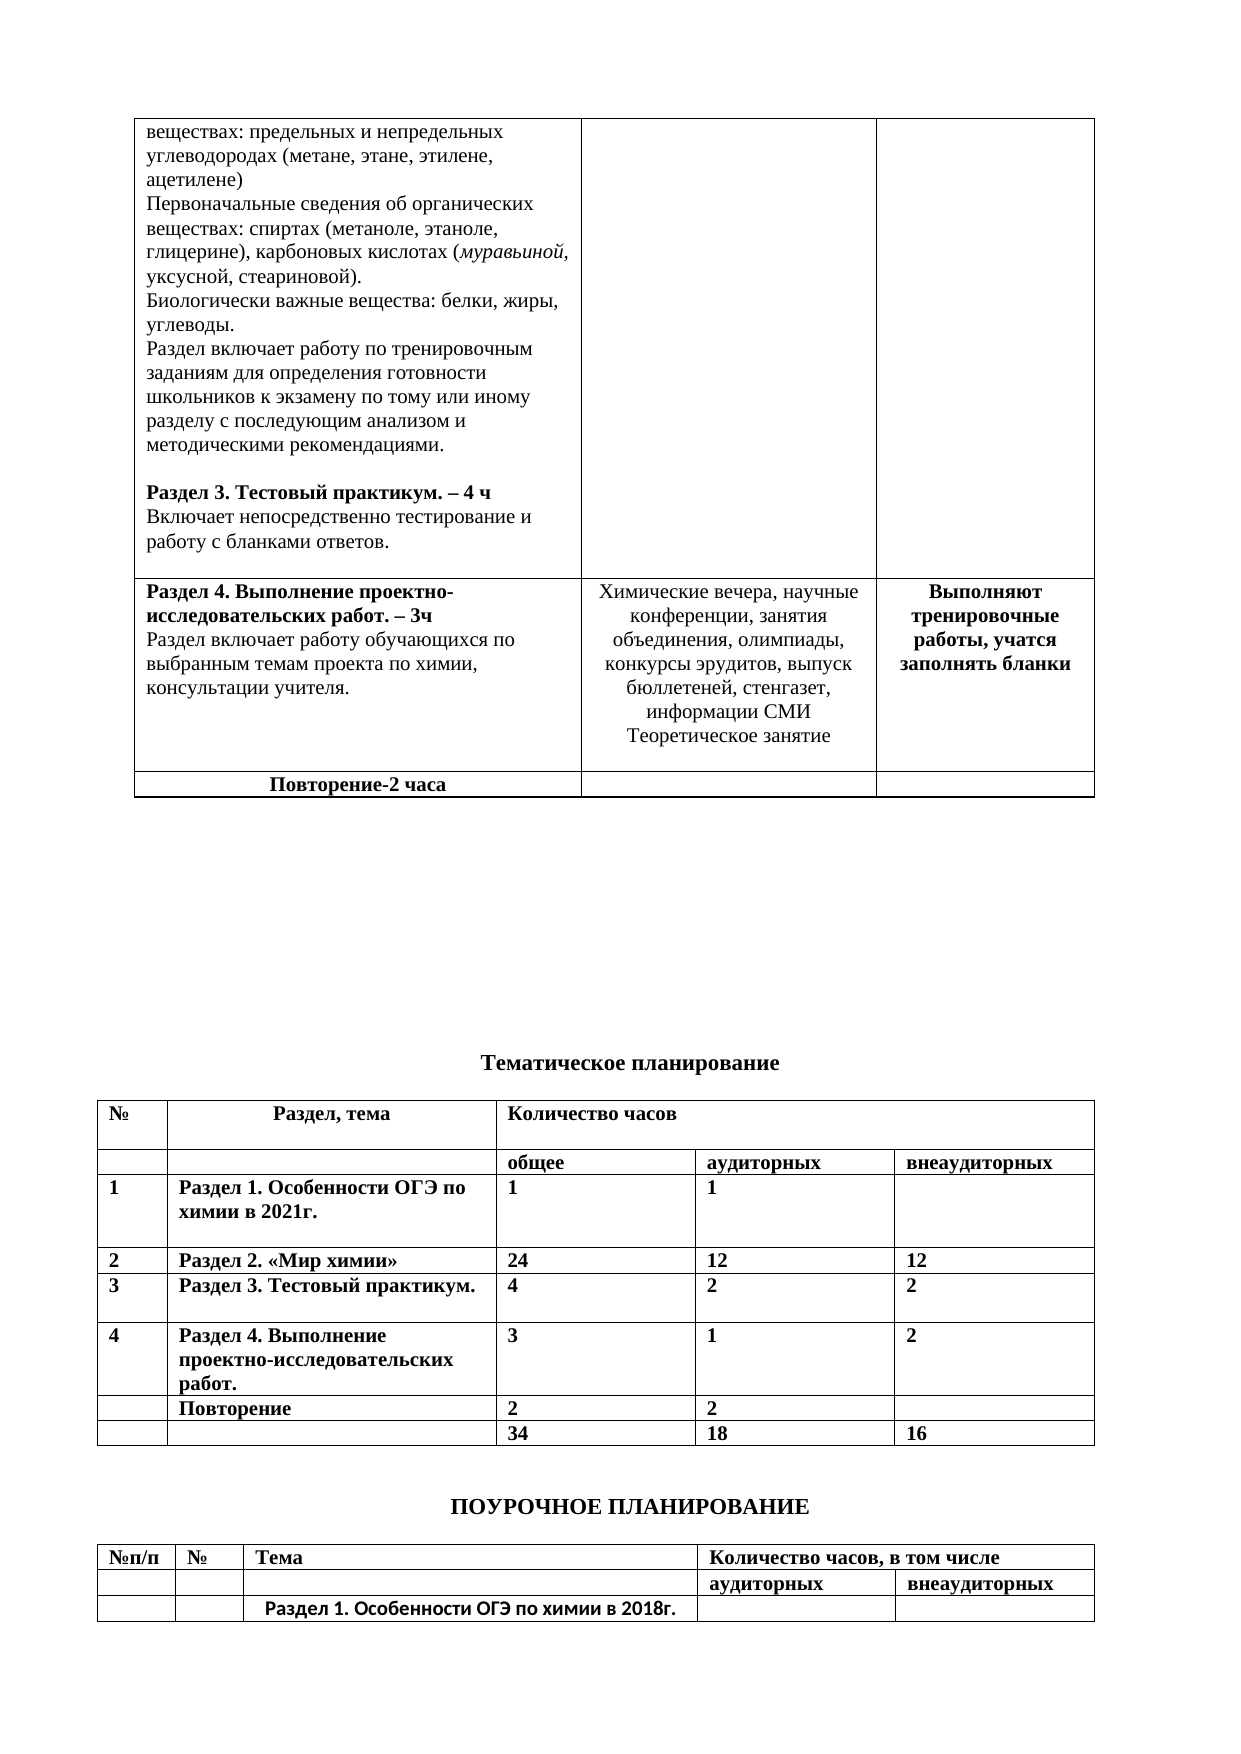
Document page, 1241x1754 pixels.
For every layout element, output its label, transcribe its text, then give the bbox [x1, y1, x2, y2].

table_cell 2 [895, 1274, 1094, 1322]
table_cell [582, 772, 876, 796]
table_cell Раздел 1. Особенности ОГЭ по химии в 2021г. [168, 1175, 496, 1247]
table_cell 2 [98, 1248, 167, 1272]
table_cell Раздел 4. Выполнение проектно-исследовательских работ. – 3ч Раздел включает работу обучающихся по выбранным темам проекта по химии, консультации учителя. [135, 579, 581, 771]
table_cell [98, 1421, 167, 1445]
table_cell 2 [497, 1396, 695, 1420]
table_cell Раздел 3. Тестовый практикум. [168, 1274, 496, 1322]
table_cell Раздел 4. Выполнение проектно-исследовательских работ. [168, 1323, 496, 1395]
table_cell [582, 119, 876, 578]
table_cell [168, 1150, 496, 1174]
table_cell 34 [497, 1421, 695, 1445]
table_cell 2 [696, 1396, 894, 1420]
table_header № [176, 1545, 243, 1569]
table_cell внеаудиторных [895, 1150, 1094, 1174]
table_cell Повторение [168, 1396, 496, 1420]
table_header Тема [244, 1545, 697, 1569]
table_cell [895, 1175, 1094, 1247]
table_header № [98, 1101, 167, 1149]
table_cell 16 [895, 1421, 1094, 1445]
table_cell [98, 1150, 167, 1174]
table_cell аудиторных [696, 1150, 894, 1174]
table_cell Повторение-2 часа [135, 772, 581, 796]
table_cell [176, 1570, 243, 1594]
text ПОУРОЧНОЕ ПЛАНИРОВАНИЕ [108, 1493, 1152, 1519]
table_cell 1 [98, 1175, 167, 1247]
table_cell 2 [895, 1323, 1094, 1395]
table_cell 3 [98, 1274, 167, 1322]
table_cell 4 [497, 1274, 695, 1322]
table_cell Раздел 2. «Мир химии» [168, 1248, 496, 1272]
table_cell общее [497, 1150, 695, 1174]
table_cell 18 [696, 1421, 894, 1445]
table_cell [98, 1570, 175, 1594]
table_cell [244, 1570, 697, 1594]
table_cell 12 [696, 1248, 894, 1272]
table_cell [244, 1596, 697, 1621]
table_header №п/п [98, 1545, 175, 1569]
table_cell 1 [696, 1175, 894, 1247]
table_cell [877, 772, 1094, 796]
text Тематическое планирование [108, 1049, 1152, 1075]
table_header Количество часов [497, 1101, 1094, 1149]
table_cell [877, 119, 1094, 578]
table_cell 1 [696, 1323, 894, 1395]
table_cell [98, 1596, 175, 1621]
table_cell внеаудиторных [896, 1570, 1094, 1594]
table_cell [98, 1396, 167, 1420]
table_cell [135, 119, 581, 578]
table_cell аудиторных [698, 1570, 895, 1594]
table_cell 4 [98, 1323, 167, 1395]
table_cell [168, 1421, 496, 1445]
table_header Количество часов, в том числе [698, 1545, 1094, 1569]
table_cell 24 [497, 1248, 695, 1272]
table_cell [698, 1596, 895, 1621]
table_cell 12 [895, 1248, 1094, 1272]
table_cell [895, 1396, 1094, 1420]
table_cell 3 [497, 1323, 695, 1395]
table_cell Выполняют тренировочные работы, учатся заполнять бланки [877, 579, 1094, 771]
table_cell 1 [497, 1175, 695, 1247]
table_header Раздел, тема [168, 1101, 496, 1149]
table_cell [896, 1596, 1094, 1621]
table_cell 2 [696, 1274, 894, 1322]
table_cell [176, 1596, 243, 1621]
